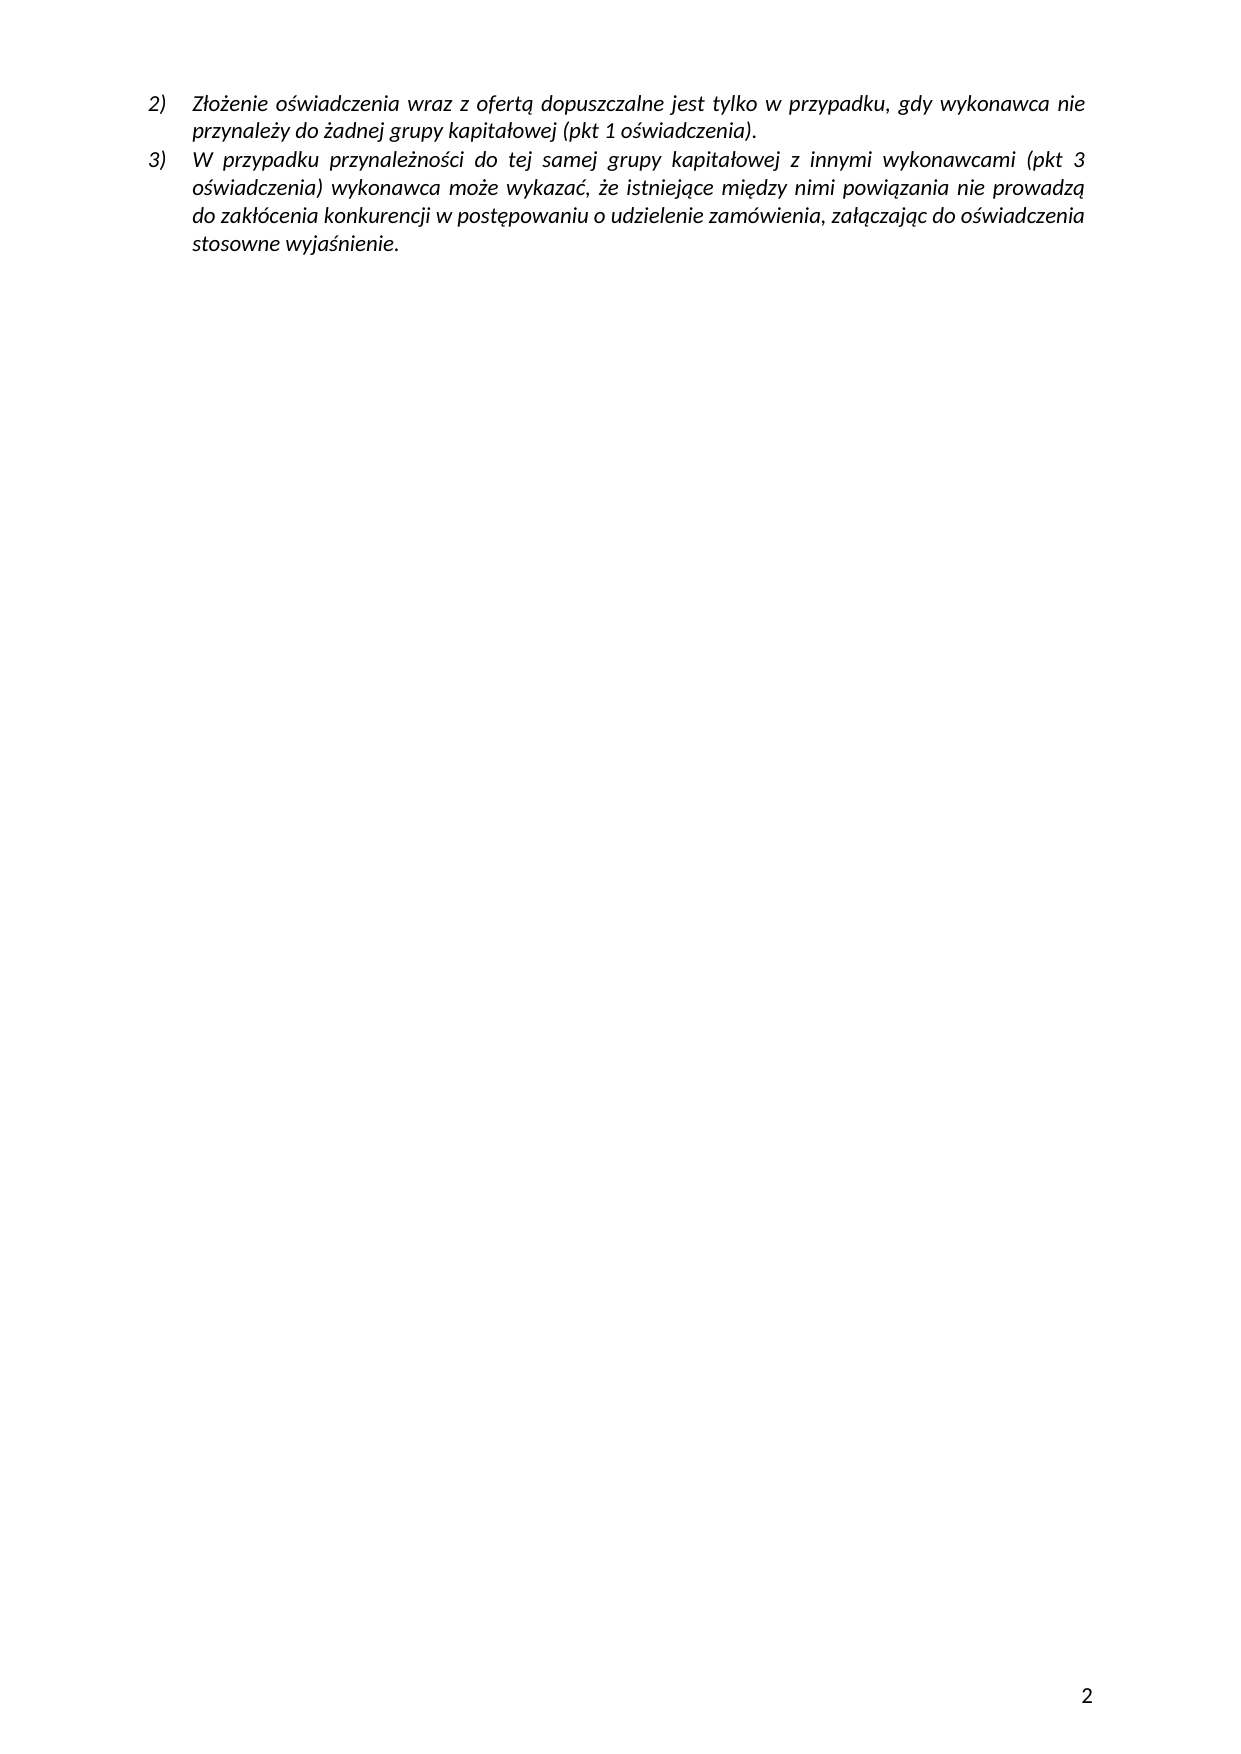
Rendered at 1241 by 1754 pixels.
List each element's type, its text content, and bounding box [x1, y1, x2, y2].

list W przypadku przynależności do tej samej grupy kapitałowej z innymi wykonawcami (pkt 3 oświadczenia) wykonawca może wykazać, że istniejące między nimi powiązania nie prowadzą do zakłócenia konkurencji w postępowaniu o udzielenie zamówienia, załączając do oświadczenia stosowne wyjaśnienie. [148, 145, 1089, 257]
list Złożenie oświadczenia wraz z ofertą dopuszczalne jest tylko w przypadku, gdy wykonawca nie przynależy do żadnej grupy kapitałowej (pkt 1 oświadczenia). [148, 89, 1089, 145]
